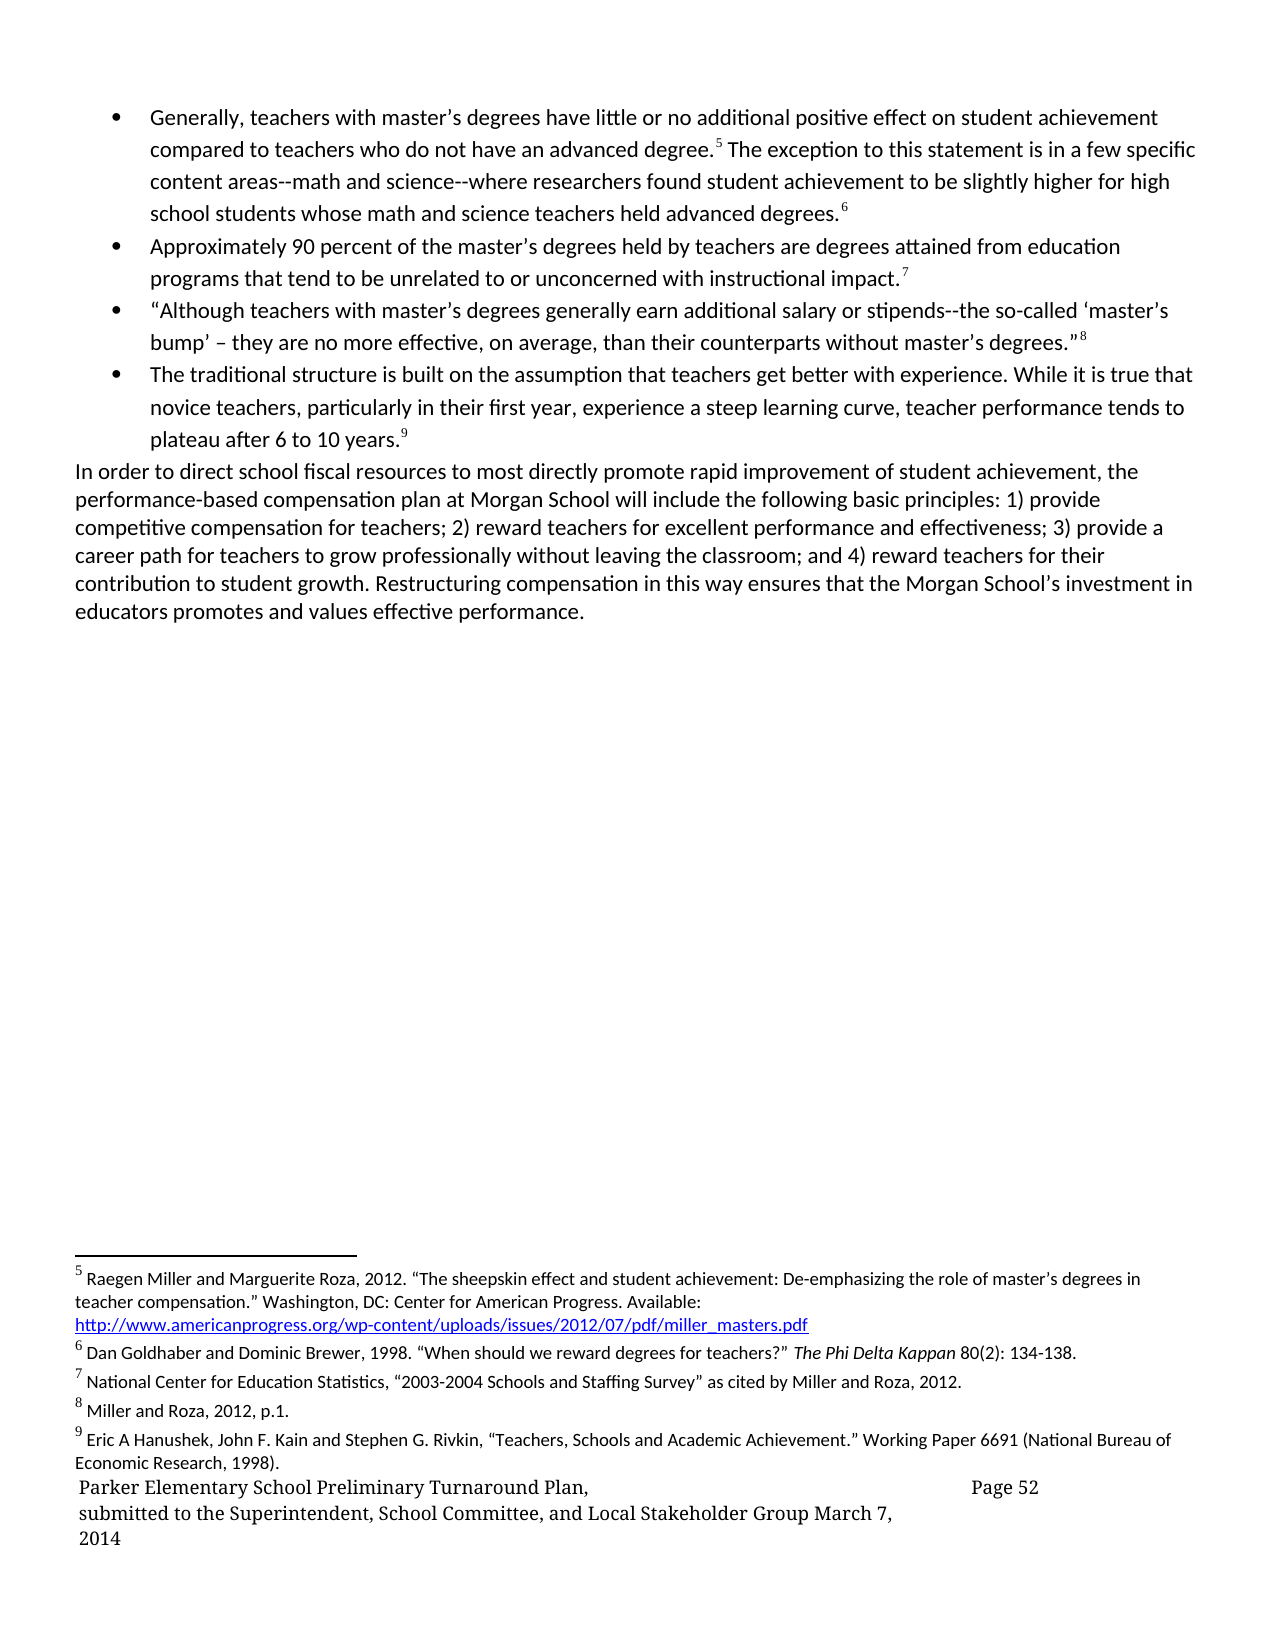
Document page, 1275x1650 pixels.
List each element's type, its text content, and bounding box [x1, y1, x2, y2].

list The traditional structure is built on the assumption that teachers get better with experience. While it is true that novice teachers, particularly in their first year, experience a steep learning curve, teacher performance tends to plateau after 6 to 10 years. [112, 361, 1200, 453]
text In order to direct school fiscal resources to most directly promote rapid improvement of student achievement, the performance-based compensation plan at Morgan School will include the following basic principles: 1) provide competitive compensation for teachers; 2) reward teachers for excellent performance and effectiveness; 3) provide a career path for teachers to grow professionally without leaving the classroom; and 4) reward teachers for their contribution to student growth. Restructuring compensation in this way ensures that the Morgan School’s investment in educators promotes and values effective performance. [75, 457, 1200, 625]
list “Although teachers with master’s degrees generally earn additional salary or stipends--the so-called ‘master’s bump’ – they are no more effective, on average, than their counterparts without master’s degrees.” [112, 296, 1200, 356]
list Approximately 90 percent of the master’s degrees held by teachers are degrees attained from education programs that tend to be unrelated to or unconcerned with instructional impact. [112, 232, 1200, 292]
list Generally, teachers with master’s degrees have little or no additional positive effect on student achievement compared to teachers who do not have an advanced degree. The exception to this statement is in a few specific content areas--math and science--where researchers found student achievement to be slightly higher for high school students whose math and science teachers held advanced degrees. [112, 103, 1200, 228]
